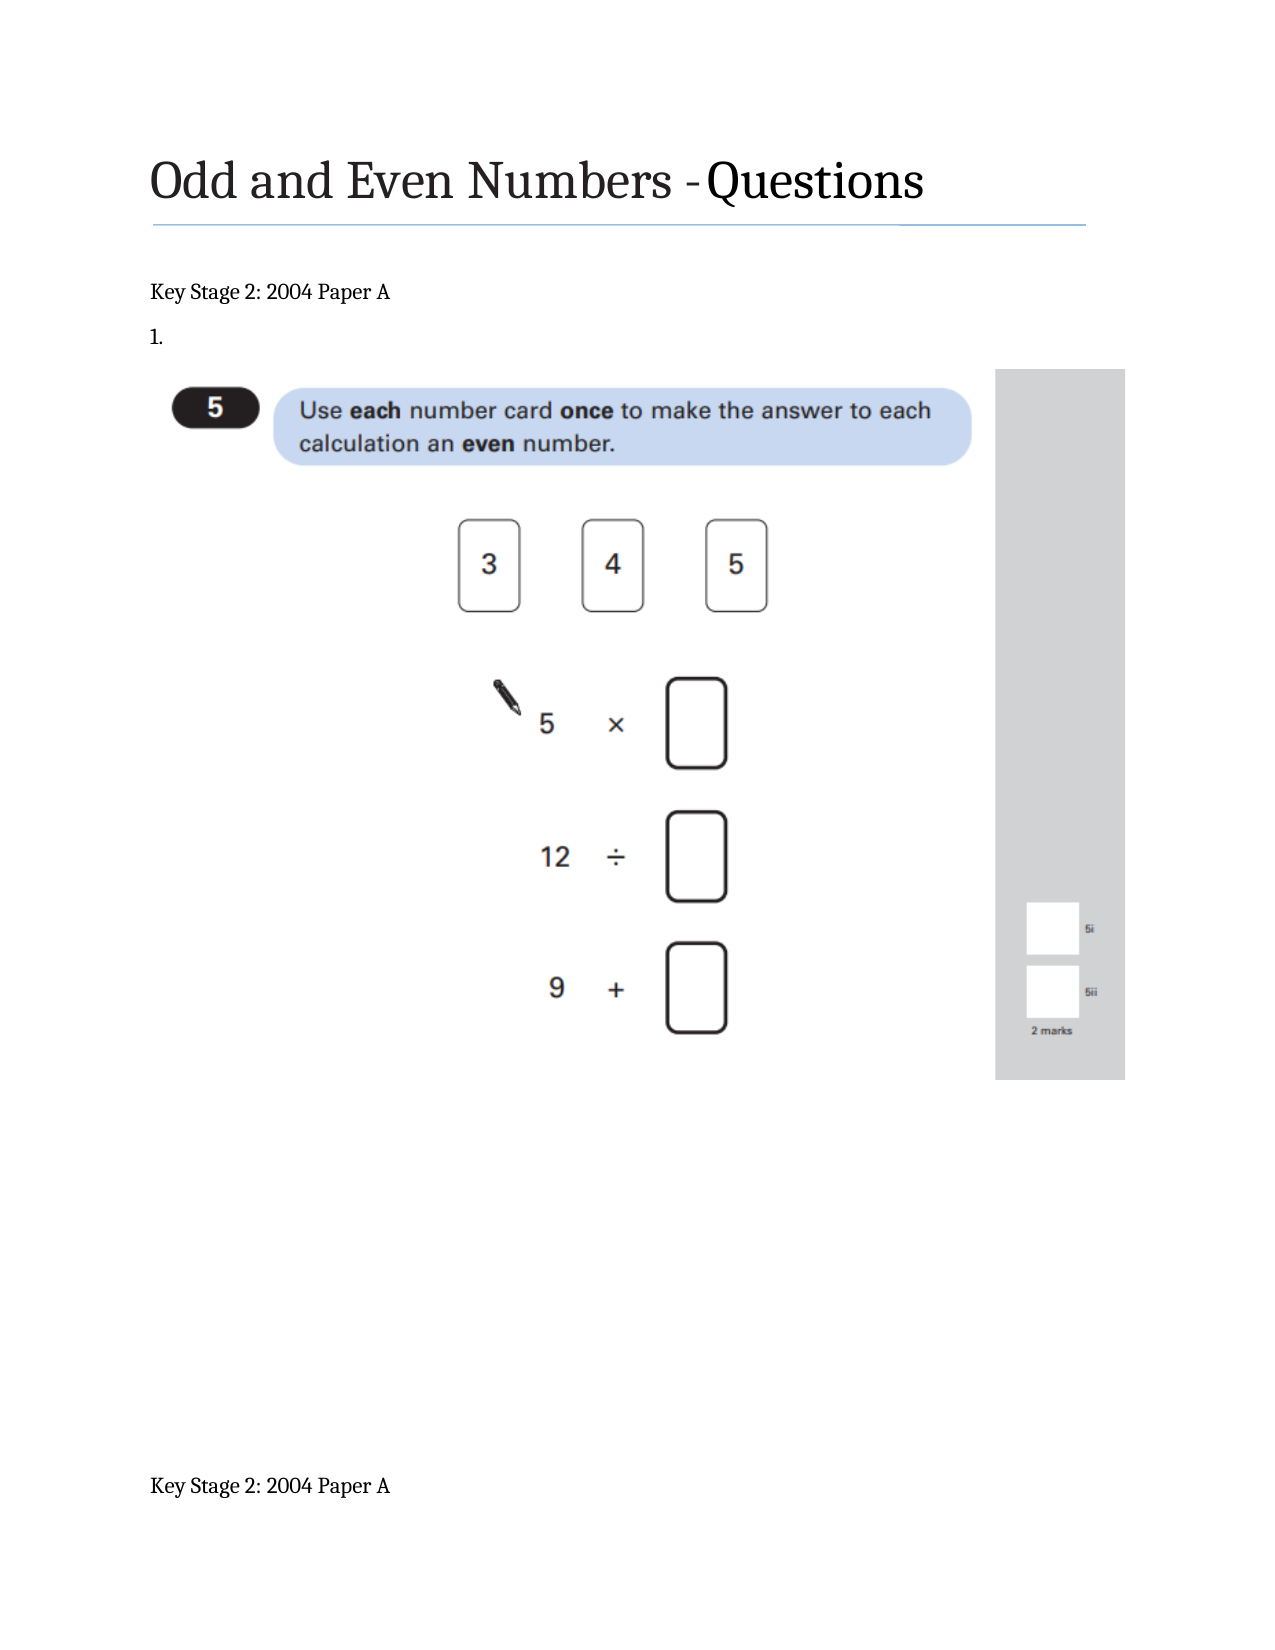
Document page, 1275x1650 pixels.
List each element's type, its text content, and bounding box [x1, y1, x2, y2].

picture [150, 369, 1125, 1080]
text 1. [150, 324, 1125, 350]
text Key Stage 2: 2004 Paper A [150, 279, 1125, 305]
text Key Stage 2: 2004 Paper A [150, 1473, 1125, 1499]
text Odd and Even Numbers - Questions [150, 150, 1125, 212]
